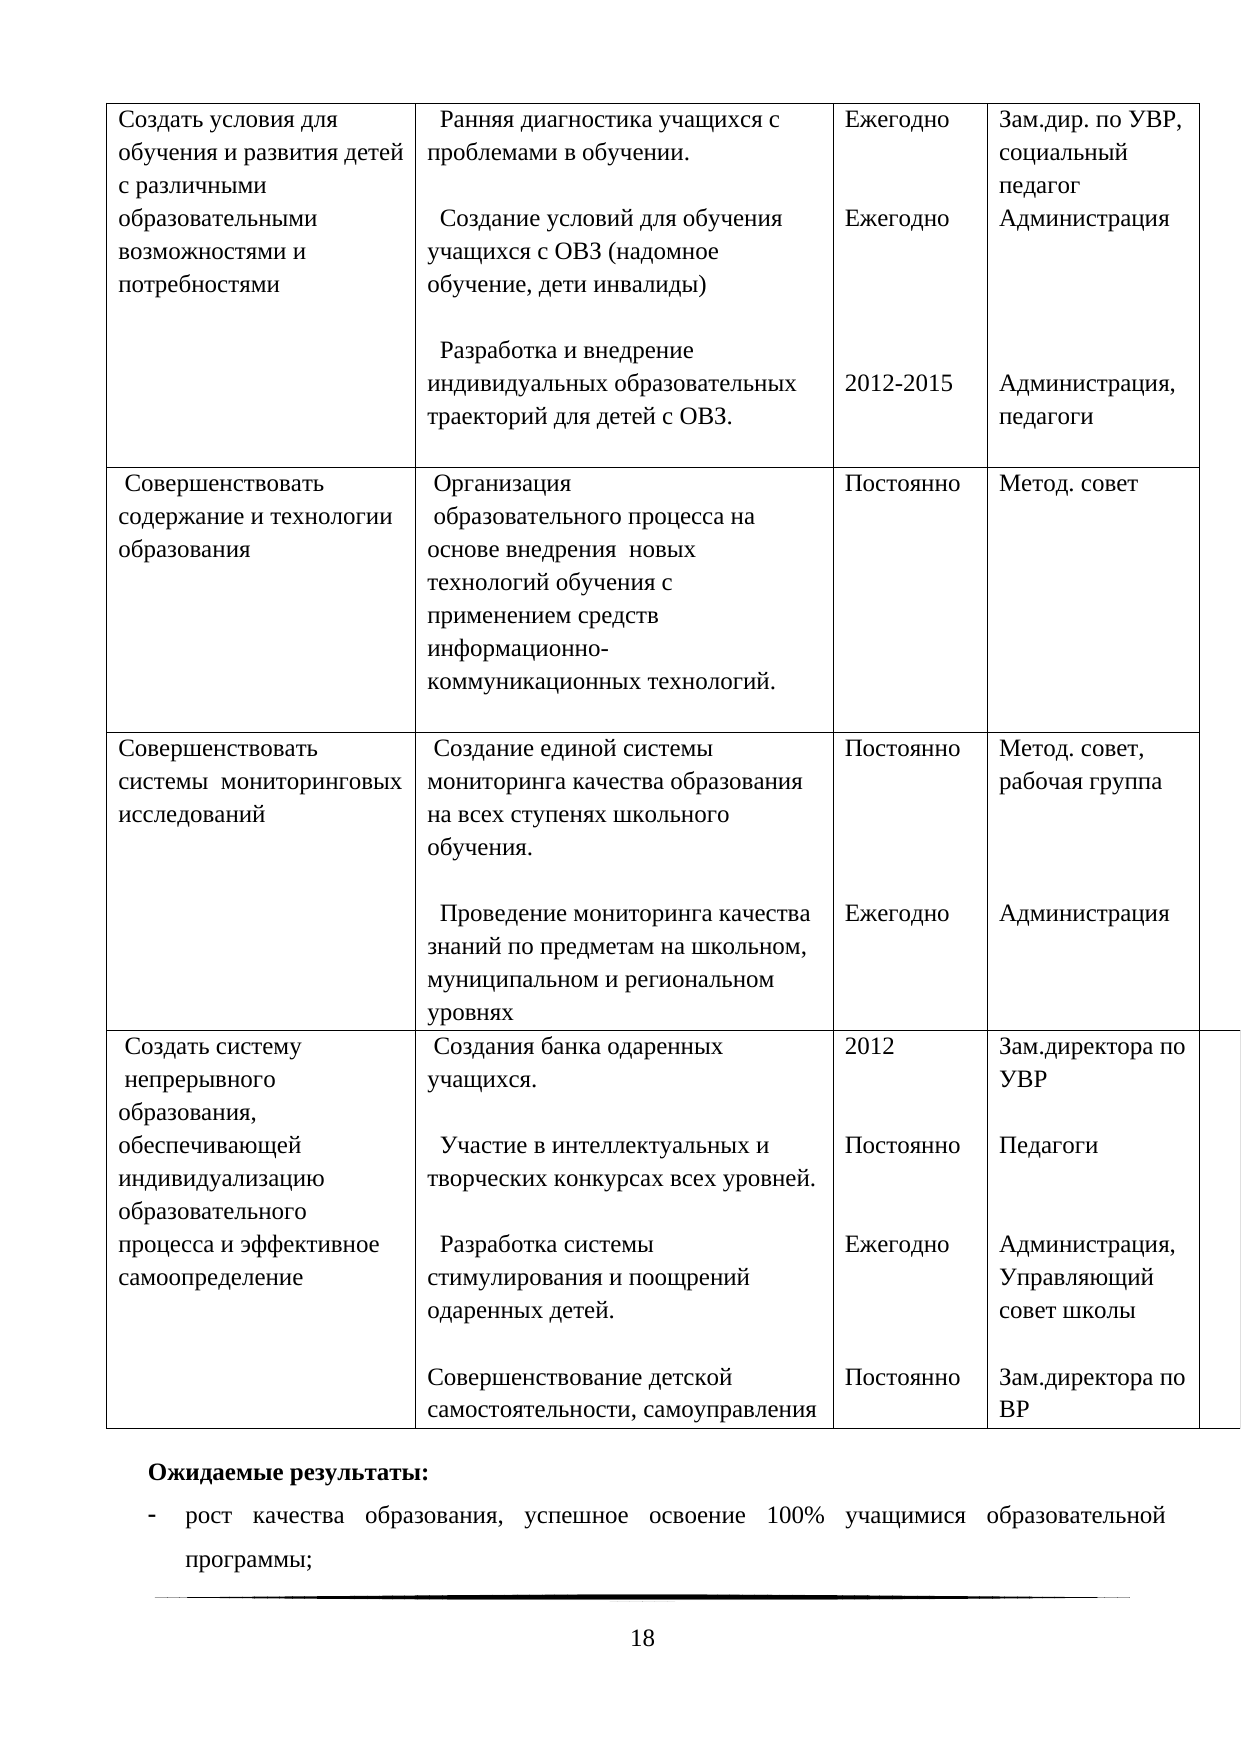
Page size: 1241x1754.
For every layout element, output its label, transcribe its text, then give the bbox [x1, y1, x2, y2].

table_cell Создать условия для обучения и развития детей с различными образовательными возможностями и потребностями [107, 104, 415, 467]
table_cell Метод. совет, рабочая группа Администрация [988, 733, 1199, 1030]
table_cell Организация образовательного процесса на основе внедрения новых технологий обучения с применением средств информационно-коммуникационных технологий. [416, 468, 833, 732]
table_cell 2012 Постоянно Ежегодно Постоянно [834, 1031, 987, 1428]
table_cell Постоянно [834, 468, 987, 732]
table_cell Совершенствовать содержание и технологии образования [107, 468, 415, 732]
table_cell Совершенствовать системы мониторинговых исследований [107, 733, 415, 1030]
table_cell Зам.директора по УВР Педагоги Администрация, Управляющий совет школы Зам.директора по ВР [988, 1031, 1199, 1428]
table_cell Зам.дир. по УВР, социальный педагог Администрация Администрация, педагоги [988, 104, 1199, 467]
picture [154, 1593, 1130, 1602]
table_cell Метод. совет [988, 468, 1199, 732]
table_cell Создать систему непрерывного образования, обеспечивающей индивидуализацию образовательного процесса и эффективное самоопределение [107, 1031, 415, 1428]
table_cell Создание единой системы мониторинга качества образования на всех ступенях школьного обучения. Проведение мониторинга качества знаний по предметам на школьном, муниципальном и региональном уровнях [416, 733, 833, 1030]
table_cell Создания банка одаренных учащихся. Участие в интеллектуальных и творческих конкурсах всех уровней. Разработка системы стимулирования и поощрений одаренных детей. Совершенствование детской самостоятельности, самоуправления [416, 1031, 833, 1428]
table_cell Ранняя диагностика учащихся с проблемами в обучении. Создание условий для обучения учащихся с ОВЗ (надомное обучение, дети инвалиды) Разработка и внедрение индивидуальных образовательных траекторий для детей с ОВЗ. [416, 104, 833, 467]
table_cell Ежегодно Ежегодно 2012-2015 [834, 104, 987, 467]
table_cell [1200, 1031, 1240, 1428]
table_cell Постоянно Ежегодно [834, 733, 987, 1030]
text Ожидаемые результаты: [118, 1457, 1167, 1486]
list рост качества образования, успешное освоение 100% учащимися образовательной программы; [148, 1501, 1167, 1572]
